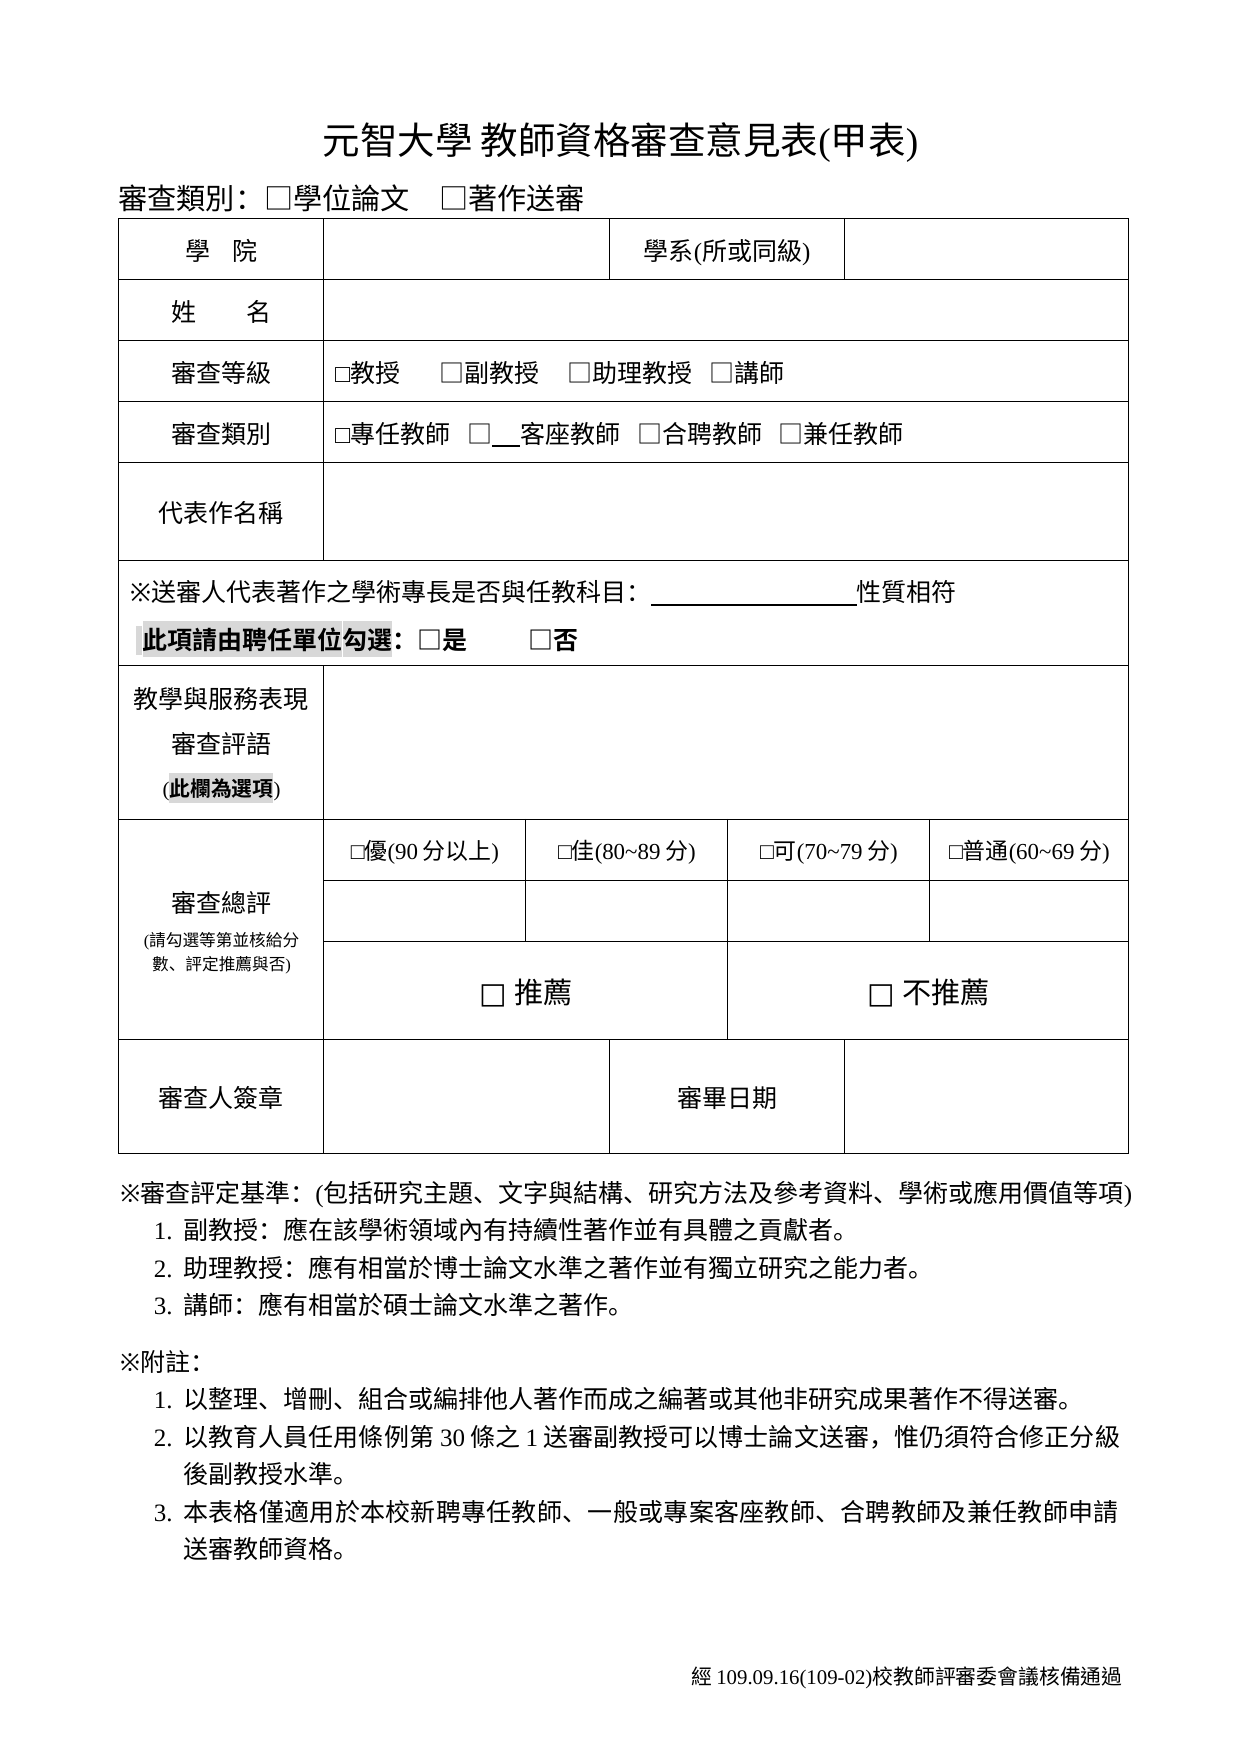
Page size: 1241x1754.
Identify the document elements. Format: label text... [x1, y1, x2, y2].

list 以整理、增刪、組合或編排他人著作而成之編著或其他非研究成果著作不得送審。 [153, 1379, 1122, 1416]
list 本表格僅適用於本校新聘專任教師、一般或專案客座教師、合聘教師及兼任教師申請送審教師資格。 [153, 1491, 1122, 1566]
table_cell [930, 881, 1128, 941]
table_cell 姓 名 [119, 280, 323, 340]
table_cell □佳(80~89分) [526, 820, 727, 880]
table_cell ※送審人代表著作之學術專長是否與任教科目： 性質相符 此項請由聘任單位勾選：□是 □否 [119, 561, 1128, 665]
table_cell □優(90分以上) [324, 820, 525, 880]
table_cell 代表作名稱 [119, 463, 323, 560]
text ※附註： [81, 1341, 1108, 1379]
table_cell [324, 666, 1128, 819]
table_cell 審查等級 [119, 341, 323, 401]
table_cell □專任教師 □ 客座教師 □合聘教師 □兼任教師 [324, 402, 1128, 462]
table_header 學 院 [119, 219, 323, 279]
table_cell [845, 1040, 1128, 1153]
list 助理教授：應有相當於博士論文水準之著作並有獨立研究之能力者。 [153, 1248, 1122, 1285]
table_cell □ 不推薦 [728, 942, 1128, 1039]
table_cell □可(70~79分) [728, 820, 929, 880]
table_cell 審查總評 (請勾選等第並核給分數、評定推薦與否) [119, 820, 323, 1039]
table_cell 審畢日期 [610, 1040, 844, 1153]
table_cell 教學與服務表現 審查評語 (此欄為選項) [119, 666, 323, 819]
table_header 學系(所或同級) [610, 219, 844, 279]
list 副教授：應在該學術領域內有持續性著作並有具體之貢獻者。 [153, 1210, 1122, 1248]
table_cell [324, 1040, 609, 1153]
table_cell [324, 881, 525, 941]
table_cell □教授 □副教授 □助理教授 □講師 [324, 341, 1128, 401]
text ※審查評定基準：(包括研究主題、文字與結構、研究方法及參考資料、學術或應用價值等項) [81, 1173, 1194, 1210]
text 審查類別：□學位論文 □著作送審 [118, 176, 1122, 218]
table_cell □普通(60~69分) [930, 820, 1128, 880]
table_header [845, 219, 1128, 279]
table_cell [526, 881, 727, 941]
list 講師：應有相當於碩士論文水準之著作。 [153, 1285, 1122, 1323]
table_cell [324, 463, 1128, 560]
table_cell [728, 881, 929, 941]
table_cell [324, 280, 1128, 340]
list 以教育人員任用條例第30條之1送審副教授可以博士論文送審，惟仍須符合修正分級後副教授水準。 [153, 1416, 1122, 1491]
table_header [324, 219, 609, 279]
table_cell 審查人簽章 [119, 1040, 323, 1153]
text 元智大學 教師資格審查意見表(甲表) [118, 101, 1122, 176]
table_cell □ 推薦 [324, 942, 727, 1039]
table_cell 審查類別 [119, 402, 323, 462]
